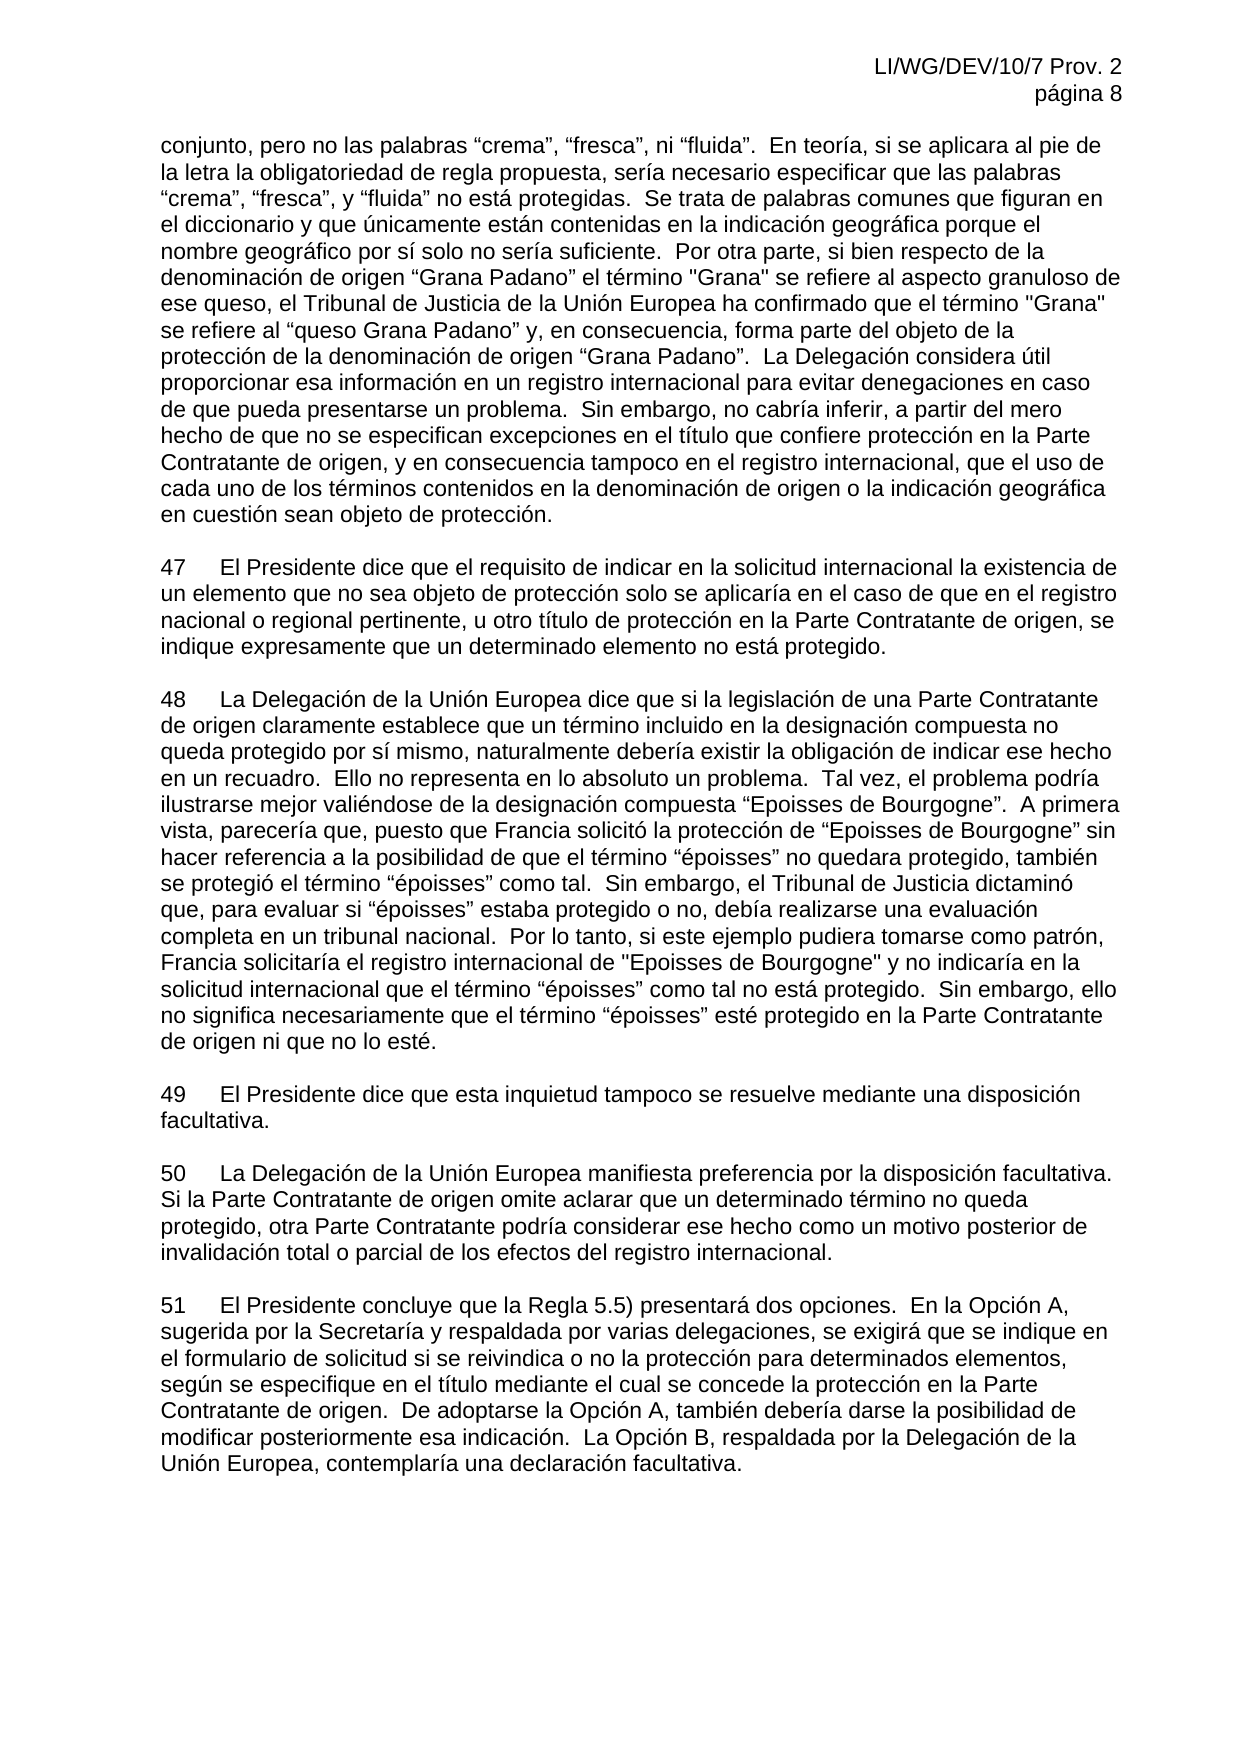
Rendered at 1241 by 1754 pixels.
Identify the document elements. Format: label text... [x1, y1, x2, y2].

text La Delegación de la Unión Europea manifiesta preferencia por la disposición facultativa. Si la Parte Contratante de origen omite aclarar que un determinado término no queda protegido, otra Parte Contratante podría considerar ese hecho como un motivo posterior de invalidación total o parcial de los efectos del registro internacional. [160, 1160, 1122, 1265]
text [160, 132, 1122, 527]
text El Presidente concluye que la Regla 5.5) presentará dos opciones. En la Opción A, sugerida por la Secretaría y respaldada por varias delegaciones, se exigirá que se indique en el formulario de solicitud si se reivindica o no la protección para determinados elementos, según se especifique en el título mediante el cual se concede la protección en la Parte Contratante de origen. De adoptarse la Opción A, también debería darse la posibilidad de modificar posteriormente esa indicación. La Opción B, respaldada por la Delegación de la Unión Europea, contemplaría una declaración facultativa. [160, 1292, 1122, 1476]
text La Delegación de la Unión Europea dice que si la legislación de una Parte Contratante de origen claramente establece que un término incluido en la designación compuesta no queda protegido por sí mismo, naturalmente debería existir la obligación de indicar ese hecho en un recuadro. Ello no representa en lo absoluto un problema. Tal vez, el problema podría ilustrarse mejor valiéndose de la designación compuesta “Epoisses de Bourgogne”. A primera vista, parecería que, puesto que Francia solicitó la protección de “Epoisses de Bourgogne” sin hacer referencia a la posibilidad de que el término “époisses” no quedara protegido, también se protegió el término “époisses” como tal. Sin embargo, el Tribunal de Justicia dictaminó que, para evaluar si “époisses” estaba protegido o no, debía realizarse una evaluación completa en un tribunal nacional. Por lo tanto, si este ejemplo pudiera tomarse como patrón, Francia solicitaría el registro internacional de "Epoisses de Bourgogne" y no indicaría en la solicitud internacional que el término “époisses” como tal no está protegido. Sin embargo, ello no significa necesariamente que el término “époisses” esté protegido en la Parte Contratante de origen ni que no lo esté. [160, 686, 1122, 1054]
text El Presidente dice que esta inquietud tampoco se resuelve mediante una disposición facultativa. [160, 1081, 1122, 1134]
text El Presidente dice que el requisito de indicar en la solicitud internacional la existencia de un elemento que no sea objeto de protección solo se aplicaría en el caso de que en el registro nacional o regional pertinente, u otro título de protección en la Parte Contratante de origen, se indique expresamente que un determinado elemento no está protegido. [160, 554, 1122, 659]
